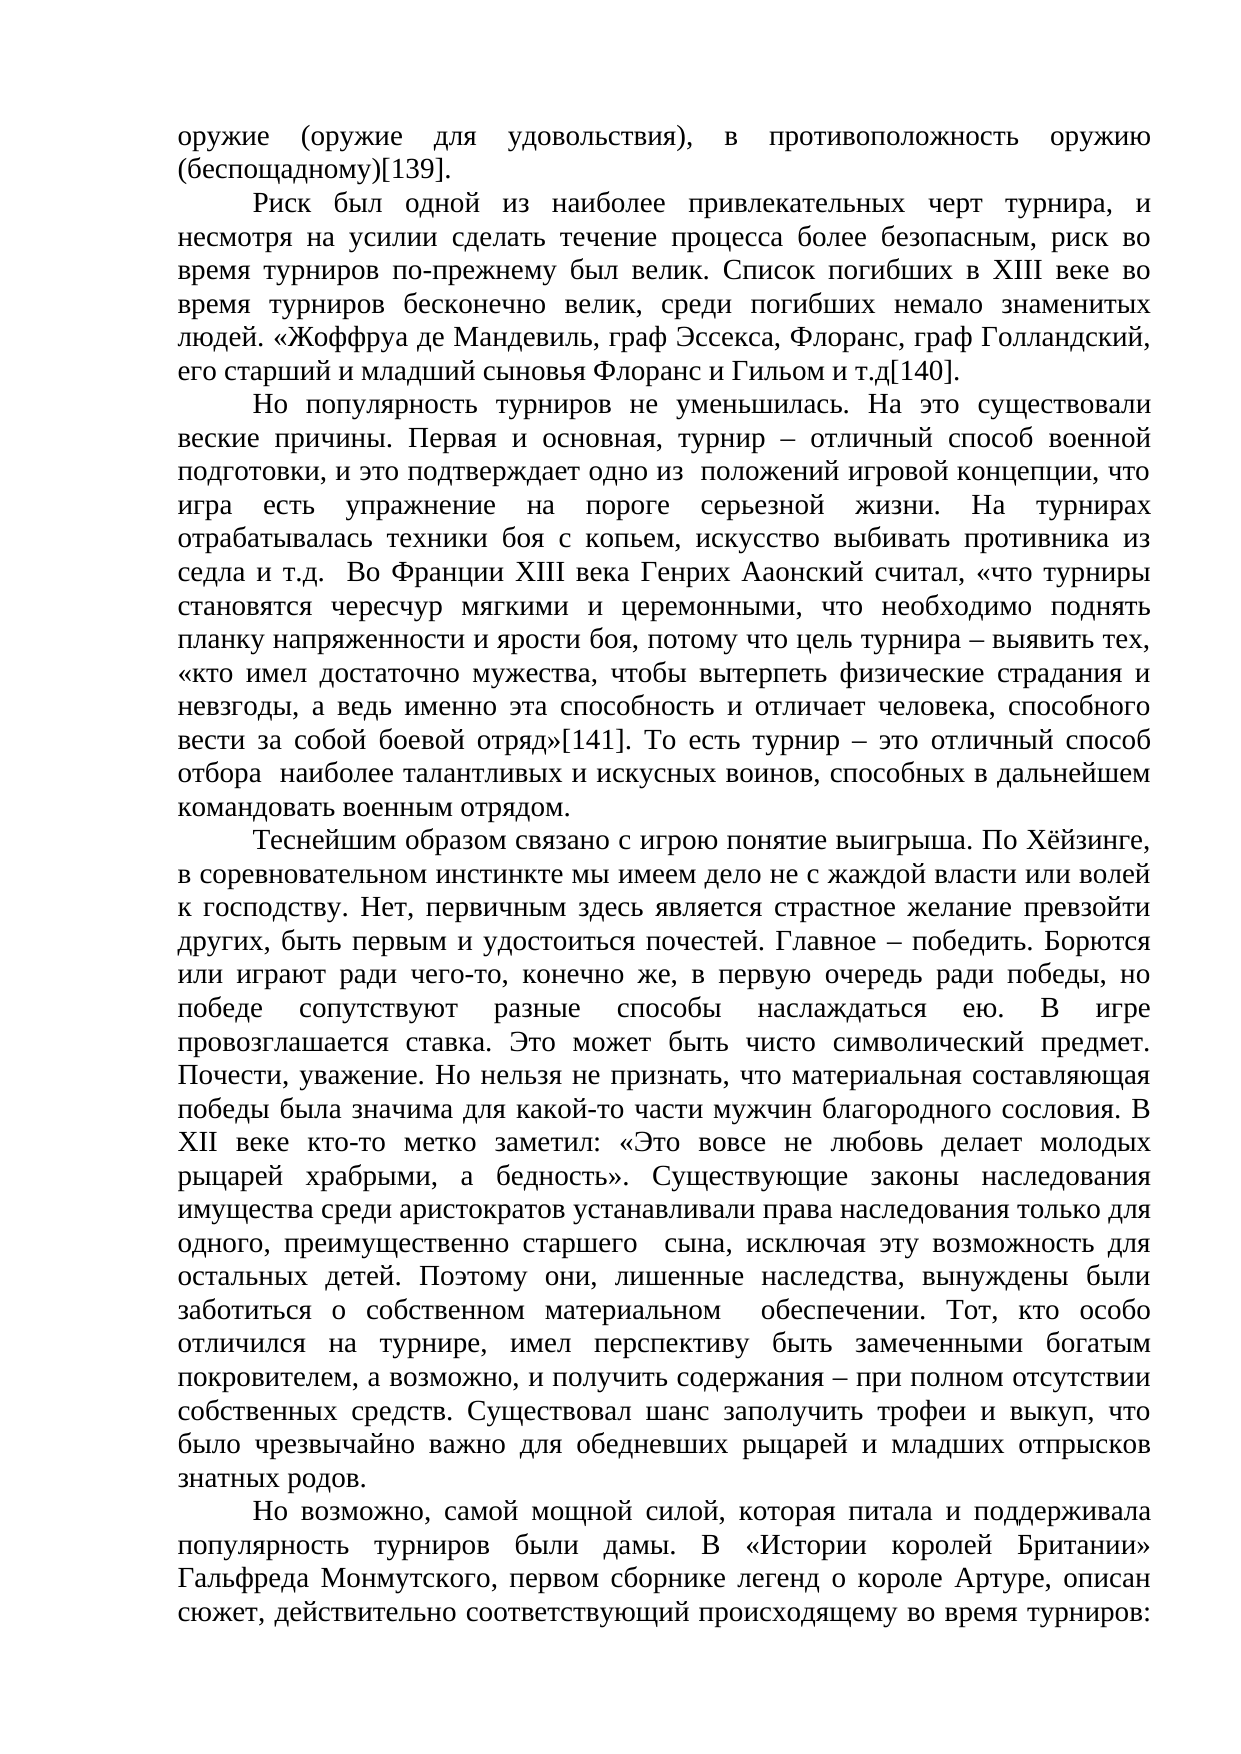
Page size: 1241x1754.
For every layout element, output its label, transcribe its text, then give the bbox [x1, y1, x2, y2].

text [177, 1493, 1152, 1627]
text Но популярность турниров не уменьшилась. На это существовали веские причины. Первая и основная, турнир – отличный способ военной подготовки, и это подтверждает одно из положений игровой концепции, что игра есть упражнение на пороге серьезной жизни. На турнирах отрабатывалась техники боя с копьем, искусство выбивать противника из седла и т.д. Во Франции XIII века Генрих Ааонский считал, «что турниры становятся чересчур мягкими и церемонными, что необходимо поднять планку напряженности и ярости боя, потому что цель турнира – выявить тех, «кто имел достаточно мужества, чтобы вытерпеть физические страдания и невзгоды, а ведь именно эта способность и отличает человека, способного вести за собой боевой отряд»[141]. То есть турнир – это отличный способ отбора наиболее талантливых и искусных воинов, способных в дальнейшем командовать военным отрядом. [177, 386, 1152, 822]
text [177, 118, 1152, 185]
text Теснейшим образом связано с игрою понятие выигрыша. По Хёйзинге, в соревновательном инстинкте мы имеем дело не с жаждой власти или волей к господству. Нет, первичным здесь является страстное желание превзойти других, быть первым и удостоиться почестей. Главное – победить. Борются или играют ради чего-то, конечно же, в первую очередь ради победы, но победе сопутствуют разные способы наслаждаться ею. В игре провозглашается ставка. Это может быть чисто символический предмет. Почести, уважение. Но нельзя не признать, что материальная составляющая победы была значима для какой-то части мужчин благородного сословия. В XII веке кто-то метко заметил: «Это вовсе не любовь делает молодых рыцарей храбрыми, а бедность». Существующие законы наследования имущества среди аристократов устанавливали права наследования только для одного, преимущественно старшего сына, исключая эту возможность для остальных детей. Поэтому они, лишенные наследства, вынуждены были заботиться о собственном материальном обеспечении. Тот, кто особо отличился на турнире, имел перспективу быть замеченными богатым покровителем, а возможно, и получить содержания – при полном отсутствии собственных средств. Существовал шанс заполучить трофеи и выкуп, что было чрезвычайно важно для обедневших рыцарей и младших отпрысков знатных родов. [177, 822, 1152, 1493]
text Риск был одной из наиболее привлекательных черт турнира, и несмотря на усилии сделать течение процесса более безопасным, риск во время турниров по-прежнему был велик. Список погибших в XIII веке во время турниров бесконечно велик, среди погибших немало знаменитых людей. «Жоффруа де Мандевиль, граф Эссекса, Флоранс, граф Голландский, его старший и младший сыновья Флоранс и Гильом и т.д[140]. [177, 185, 1152, 386]
